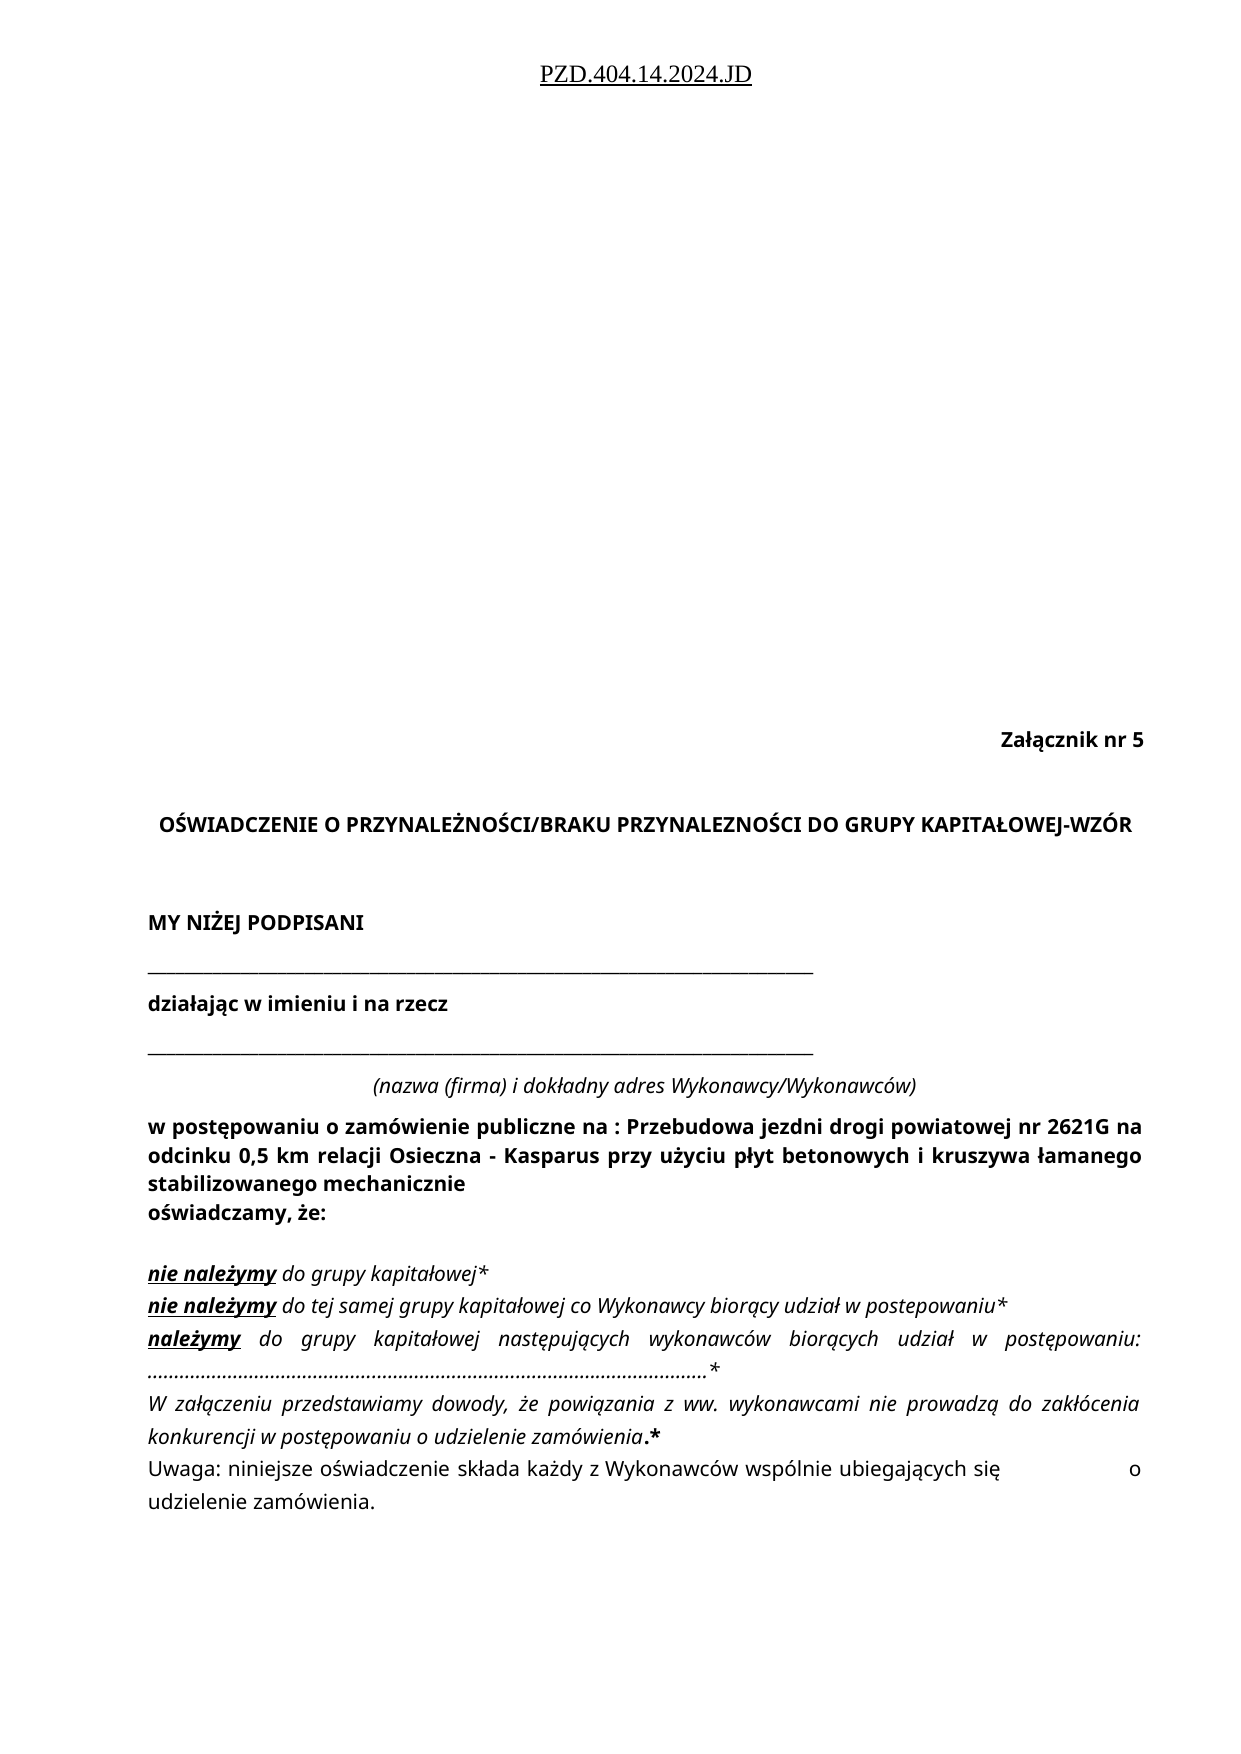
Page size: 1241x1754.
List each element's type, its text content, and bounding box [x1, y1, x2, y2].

text należymy do grupy kapitałowej następujących wykonawców biorących udział w postępowaniu:……………………………………………………………………………………………* [148, 1324, 1144, 1385]
text W załączeniu przedstawiamy dowody, że powiązania z ww. wykonawcami nie prowadzą do zakłócenia konkurencji w postępowaniu o udzielenie zamówienia.* [148, 1389, 1144, 1450]
text nie należymy do tej samej grupy kapitałowej co Wykonawcy biorący udział w postepowaniu* [148, 1291, 1144, 1320]
text OŚWIADCZENIE O PRZYNALEŻNOŚCI/BRAKU PRZYNALEZNOŚCI DO GRUPY KAPITAŁOWEJ-WZÓR [148, 810, 1144, 838]
text działając w imieniu i na rzecz [148, 989, 1144, 1018]
text oświadczamy, że: [148, 1198, 1144, 1226]
text w postępowaniu o zamówienie publiczne na : Przebudowa jezdni drogi powiatowej nr 2621G na odcinku 0,5 km relacji Osieczna - Kasparus przy użyciu płyt betonowych i kruszywa łamanego stabilizowanego mechanicznie [148, 1112, 1144, 1198]
text ________________________________________________________________________ [148, 1031, 1144, 1059]
text (nazwa (firma) i dokładny adres Wykonawcy/Wykonawców) [148, 1071, 1144, 1100]
text ________________________________________________________________________ [148, 949, 1144, 977]
text Załącznik nr 5 [148, 725, 1144, 753]
text nie należymy do grupy kapitałowej* [148, 1259, 1144, 1287]
text MY NIŻEJ PODPISANI [148, 908, 1144, 936]
text Uwaga: niniejsze oświadczenie składa każdy z Wykonawców wspólnie ubiegających się o udzielenie zamówienia. [148, 1454, 1144, 1515]
